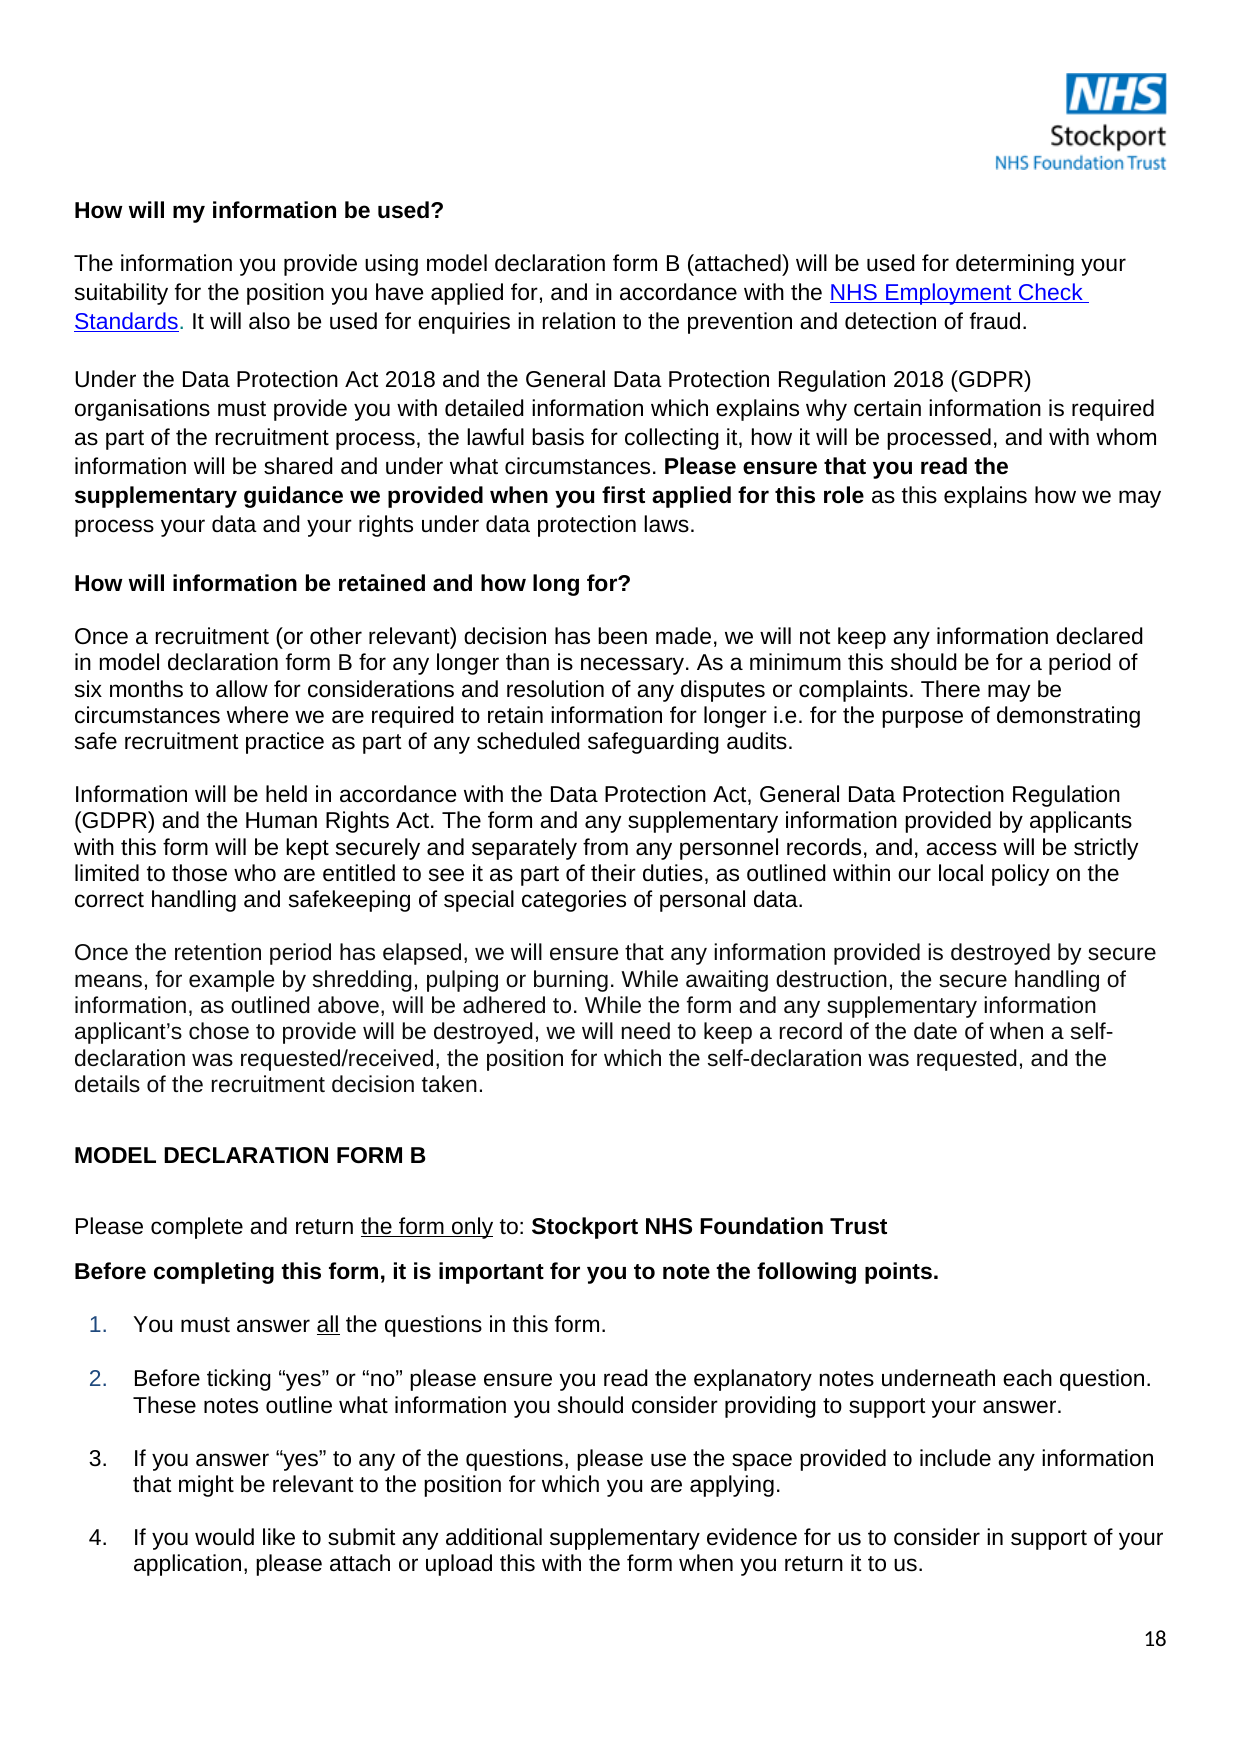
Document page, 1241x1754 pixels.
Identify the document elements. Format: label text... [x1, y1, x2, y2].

text Once a recruitment (or other relevant) decision has been made, we will not keep any information declared in model declaration form B for any longer than is necessary. As a minimum this should be for a period of six months to allow for considerations and resolution of any disputes or complaints. There may be circumstances where we are required to retain information for longer i.e. for the purpose of demonstrating safe recruitment practice as part of any scheduled safeguarding audits. [74, 623, 1166, 755]
subtitle How will my information be used? [74, 197, 1166, 224]
text Once the retention period has elapsed, we will ensure that any information provided is destroyed by secure means, for example by shredding, pulping or burning. While awaiting destruction, the secure handling of information, as outlined above, will be adhered to. While the form and any supplementary information applicant’s chose to provide will be destroyed, we will need to keep a record of the date of when a self-declaration was requested/received, the position for which the self-declaration was requested, and the details of the recruitment decision taken. [74, 939, 1166, 1097]
list You must answer all the questions in this form. [89, 1311, 1166, 1365]
text The information you provide using model declaration form B (attached) will be used for determining your suitability for the position you have applied for, and in accordance with the NHS Employment Check Standards. It will also be used for enquiries in relation to the prevention and detection of fraud. [74, 250, 1166, 334]
text Under the Data Protection Act 2018 and the General Data Protection Regulation 2018 (GDPR) organisations must provide you with detailed information which explains why certain information is required as part of the recruitment process, the lawful basis for collecting it, how it will be processed, and with whom information will be shared and under what circumstances. Please ensure that you read the supplementary guidance we provided when you first applied for this role as this explains how we may process your data and your rights under data protection laws. [74, 366, 1166, 537]
text MODEL DECLARATION FORM B [74, 1142, 1166, 1168]
text Please complete and return the form only to: Stockport NHS Foundation Trust [74, 1213, 1166, 1258]
list If you answer “yes” to any of the questions, please use the space provided to include any information that might be relevant to the position for which you are applying. [89, 1444, 1166, 1497]
list Before ticking “yes” or “no” please ensure you read the explanatory notes underneath each question. These notes outline what information you should consider providing to support your answer. [89, 1365, 1166, 1418]
text Information will be held in accordance with the Data Protection Act, General Data Protection Regulation (GDPR) and the Human Rights Act. The form and any supplementary information provided by applicants with this form will be kept securely and separately from any personnel records, and, access will be strictly limited to those who are entitled to see it as part of their duties, as outlined within our local policy on the correct handling and safekeeping of special categories of personal data. [74, 781, 1166, 913]
list If you would like to submit any additional supplementary evidence for us to consider in support of your application, please attach or upload this with the form when you return it to us. [89, 1523, 1166, 1576]
subtitle How will information be retained and how long for? [74, 570, 1166, 597]
text Before completing this form, it is important for you to note the following points. [74, 1258, 1166, 1285]
picture [995, 73, 1167, 170]
